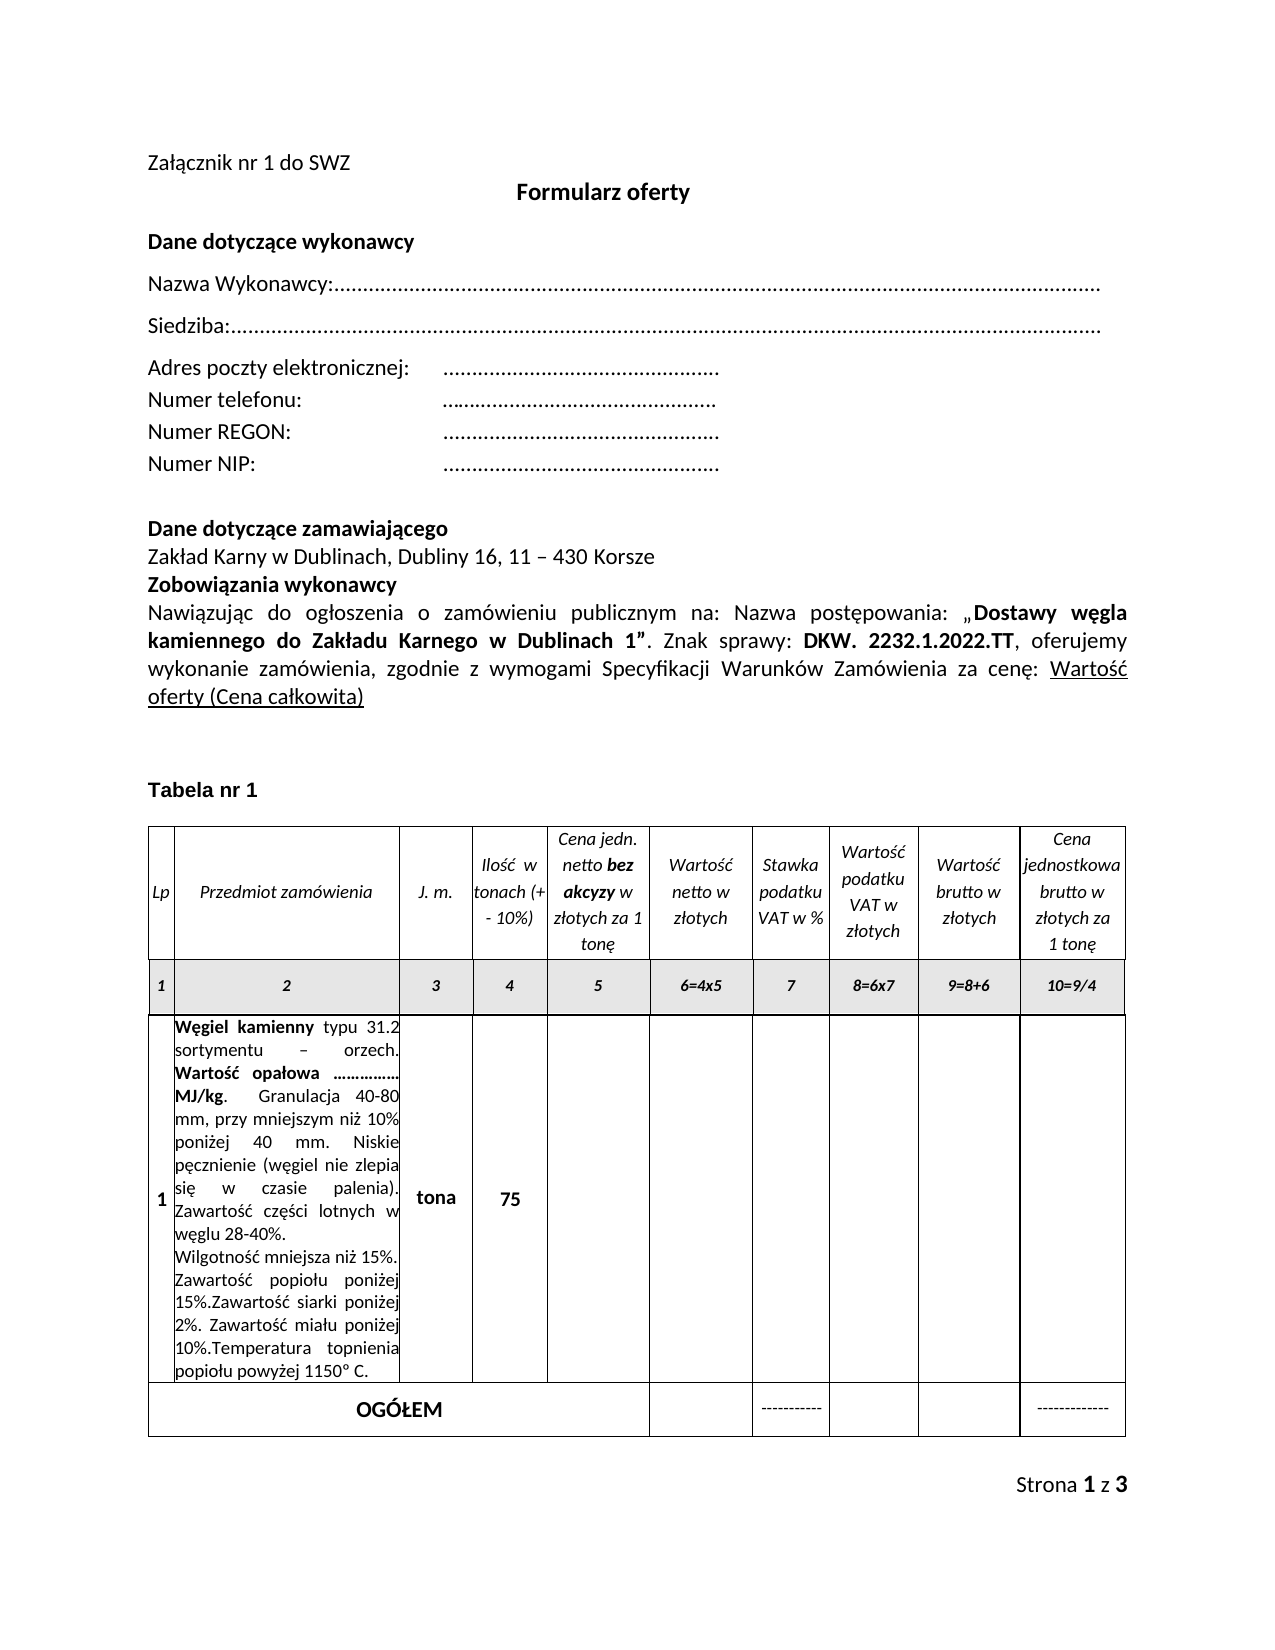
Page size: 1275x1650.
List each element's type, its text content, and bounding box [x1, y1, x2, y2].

table_cell ----------- [753, 1383, 829, 1436]
text Adres poczty elektronicznej: ................................................ [148, 353, 1127, 381]
table_header Wartość netto w złotych [650, 827, 752, 959]
text Nazwa Wykonawcy:..................................................................................................................................... [148, 269, 1127, 297]
table_header Wartość brutto w złotych [919, 827, 1019, 959]
table_header Wartość podatku VAT w złotych [830, 827, 918, 959]
table_cell OGÓŁEM [149, 1383, 649, 1436]
table_header Ilość w tonach (+ - 10%) [473, 827, 547, 959]
text Dane dotyczące wykonawcy [148, 227, 1127, 255]
table_cell 5 [548, 960, 650, 1013]
table_cell 6=4x5 [651, 960, 753, 1013]
table_cell 10=9/4 [1021, 960, 1124, 1013]
table_cell 1 [149, 1016, 174, 1382]
table_cell 9=8+6 [919, 960, 1020, 1013]
table_header J. m. [400, 827, 472, 959]
table_header Lp [149, 827, 174, 959]
text Załącznik nr 1 do SWZ [148, 148, 1127, 176]
text Numer REGON: ................................................ [148, 417, 1127, 445]
table_header Cena jedn. netto bez akcyzy w złotych za 1 tonę [548, 827, 649, 959]
table_cell 2 [175, 960, 399, 1013]
table_cell [830, 1016, 918, 1382]
table_cell [830, 1383, 918, 1436]
text Siedziba:....................................................................................................................................................... [148, 311, 1127, 339]
table_cell [548, 1016, 649, 1382]
table_cell ------------- [1021, 1383, 1125, 1436]
text Tabela nr 1 [148, 778, 1127, 802]
table_cell 75 [473, 1016, 547, 1382]
text Numer NIP: ................................................ [148, 449, 1127, 477]
table_cell [919, 1383, 1019, 1436]
table_cell [1021, 1016, 1125, 1382]
table_cell Węgiel kamienny typu 31.2 sortymentu – orzech. Wartość opałowa …………… MJ/kg. Granulacja 40-80 mm, przy mniejszym niż 10% poniżej 40 mm. Niskie pęcznienie (węgiel nie zlepia się w czasie palenia). Zawartość części lotnych w węglu 28-40%. Wilgotność mniejsza niż 15%. Zawartość popiołu poniżej 15%.Zawartość siarki poniżej 2%. Zawartość miału poniżej 10%.Temperatura topnienia popiołu powyżej 1150º C. [175, 1016, 399, 1382]
table_cell [650, 1383, 752, 1436]
table_cell tona [400, 1016, 472, 1382]
text Numer telefonu: …….......................................... [148, 385, 1127, 413]
table_header Stawka podatku VAT w % [753, 827, 829, 959]
table_cell 4 [474, 960, 547, 1013]
text Formularz oferty [148, 176, 1127, 206]
text Dane dotyczące zamawiającego [148, 514, 1127, 542]
table_cell 3 [400, 960, 473, 1013]
table_cell [919, 1016, 1019, 1382]
table_cell [650, 1016, 752, 1382]
text Zakład Karny w Dublinach, Dubliny 16, 11 – 430 Korsze [593, 542, 1127, 570]
text Zobowiązania wykonawcy [148, 570, 1127, 598]
table_cell 8=6x7 [830, 960, 918, 1013]
table_cell 1 [150, 960, 174, 1013]
table_header Cena jednostkowa brutto w złotych za 1 tonę [1021, 827, 1125, 959]
table_cell [753, 1016, 829, 1382]
table_cell 7 [754, 960, 829, 1013]
text Nawiązując do ogłoszenia o zamówieniu publicznym na: Nazwa postępowania: „Dostawy węgla kamiennego do Zakładu Karnego w Dublinach 1”. Znak sprawy: DKW. 2232.1.2022.TT, oferujemy wykonanie zamówienia, zgodnie z wymogami Specyfikacji Warunków Zamówienia za cenę: Wartość oferty (Cena całkowita) [148, 598, 1127, 710]
table_header Przedmiot zamówienia [175, 827, 399, 959]
